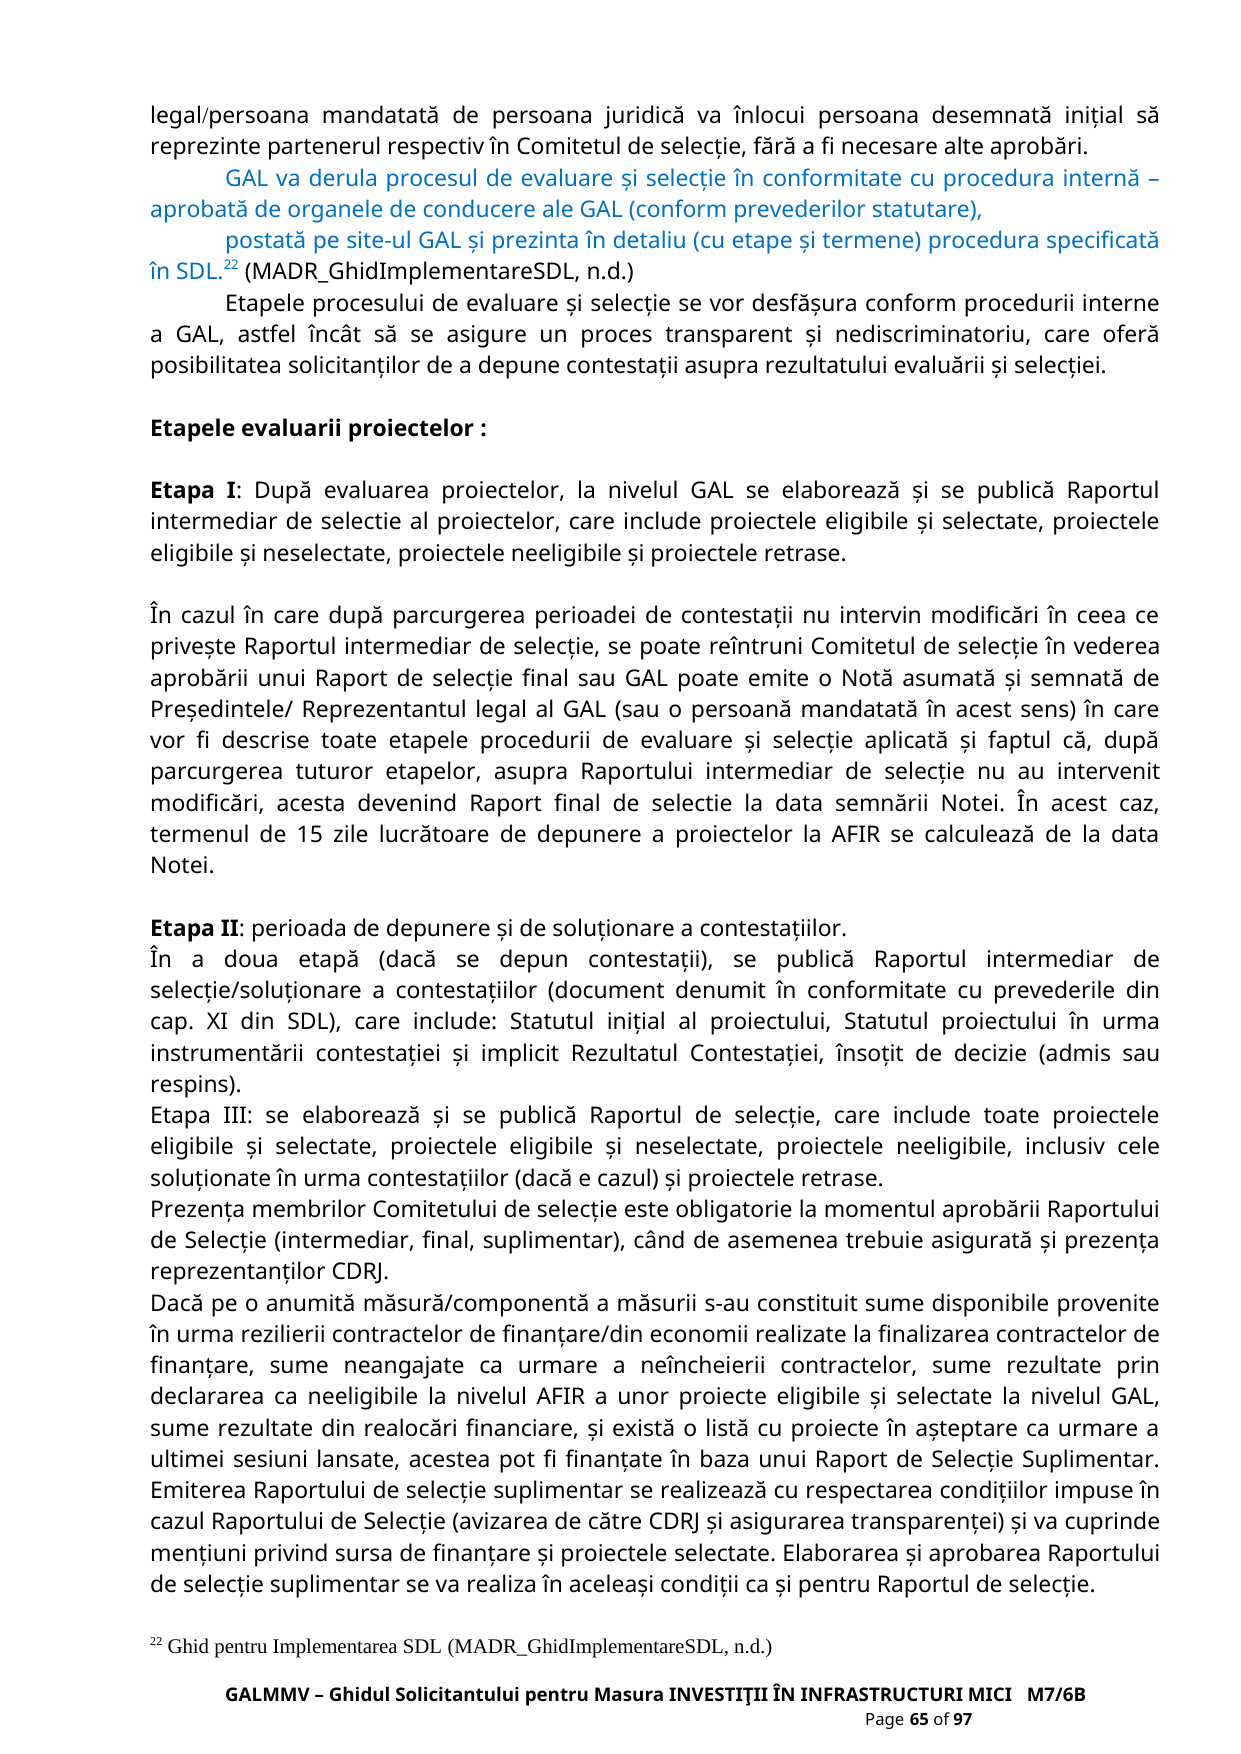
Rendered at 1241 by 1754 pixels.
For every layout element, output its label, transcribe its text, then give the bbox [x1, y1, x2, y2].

text Etapa III: se elaborează și se publică Raportul de selecție, care include toate proiectele eligibile și selectate, proiectele eligibile și neselectate, proiectele neeligibile, inclusiv cele soluționate în urma contestațiilor (dacă e cazul) și proiectele retrase. [150, 1099, 1161, 1193]
text GAL va derula procesul de evaluare și selecție în conformitate cu procedura internă – aprobată de organele de conducere ale GAL (conform prevederilor statutare), [150, 162, 1161, 224]
text Dacă pe o anumită măsură/componentă a măsurii s-au constituit sume disponibile provenite în urma rezilierii contractelor de finanțare/din economii realizate la finalizarea contractelor de finanțare, sume neangajate ca urmare a neîncheierii contractelor, sume rezultate prin declararea ca neeligibile la nivelul AFIR a unor proiecte eligibile și selectate la nivelul GAL, sume rezultate din realocări financiare, și există o listă cu proiecte în așteptare ca urmare a ultimei sesiuni lansate, acestea pot fi finanțate în baza unui Raport de Selecție Suplimentar. Emiterea Raportului de selecție suplimentar se realizează cu respectarea condițiilor impuse în cazul Raportului de Selecție (avizarea de către CDRJ și asigurarea transparenței) și va cuprinde mențiuni privind sursa de finanțare și proiectele selectate. Elaborarea și aprobarea Raportului de selecție suplimentar se va realiza în aceleași condiții ca și pentru Raportul de selecție. [150, 1287, 1161, 1599]
text În cazul în care după parcurgerea perioadei de contestații nu intervin modificări în ceea ce privește Raportul intermediar de selecție, se poate reîntruni Comitetul de selecție în vederea aprobării unui Raport de selecție final sau GAL poate emite o Notă asumată și semnată de Președintele/ Reprezentantul legal al GAL (sau o persoană mandatată în acest sens) în care vor fi descrise toate etapele procedurii de evaluare și selecție aplicată și faptul că, după parcurgerea tuturor etapelor, asupra Raportului intermediar de selecție nu au intervenit modificări, acesta devenind Raport final de selectie la data semnării Notei. În acest caz, termenul de 15 zile lucrătoare de depunere a proiectelor la AFIR se calculează de la data Notei. [150, 599, 1161, 880]
text În a doua etapă (dacă se depun contestații), se publică Raportul intermediar de selecție/soluționare a contestațiilor (document denumit în conformitate cu prevederile din cap. XI din SDL), care include: Statutul inițial al proiectului, Statutul proiectului în urma instrumentării contestației și implicit Rezultatul Contestației, însoțit de decizie (admis sau respins). [150, 943, 1161, 1099]
text Etapa II: perioada de depunere și de soluționare a contestațiilor. [150, 912, 1161, 943]
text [150, 99, 1161, 162]
text Etapa I: După evaluarea proiectelor, la nivelul GAL se elaborează și se publică Raportul intermediar de selectie al proiectelor, care include proiectele eligibile și selectate, proiectele eligibile și neselectate, proiectele neeligibile și proiectele retrase. [150, 474, 1161, 568]
text Etapele evaluarii proiectelor : [150, 412, 1161, 443]
text postată pe site-ul GAL și prezinta în detaliu (cu etape și termene) procedura specificată în SDL. [150, 224, 1161, 287]
text Etapele procesului de evaluare și selecție se vor desfășura conform procedurii interne a GAL, astfel încât să se asigure un proces transparent și nediscriminatoriu, care oferă posibilitatea solicitanților de a depune contestații asupra rezultatului evaluării și selecției. [150, 287, 1161, 380]
